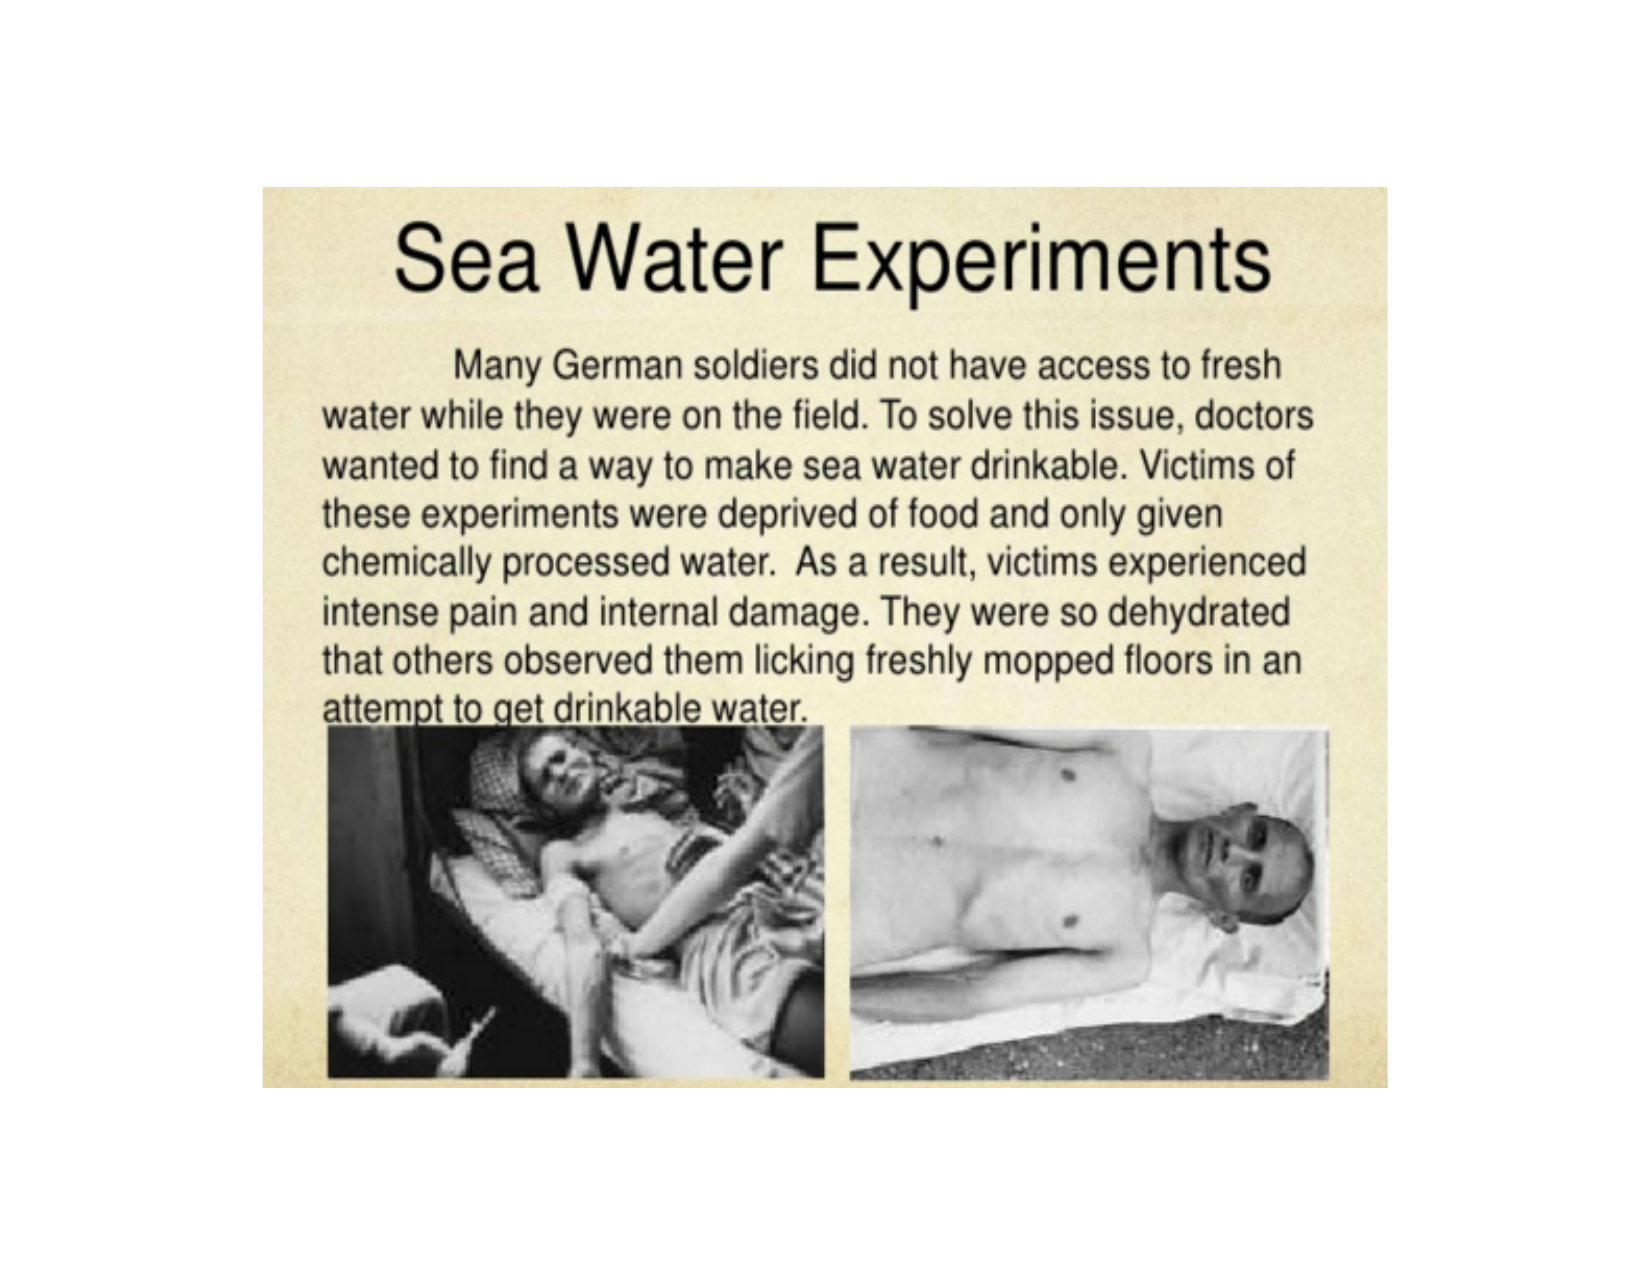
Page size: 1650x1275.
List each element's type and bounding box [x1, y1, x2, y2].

picture [262, 187, 1388, 1088]
